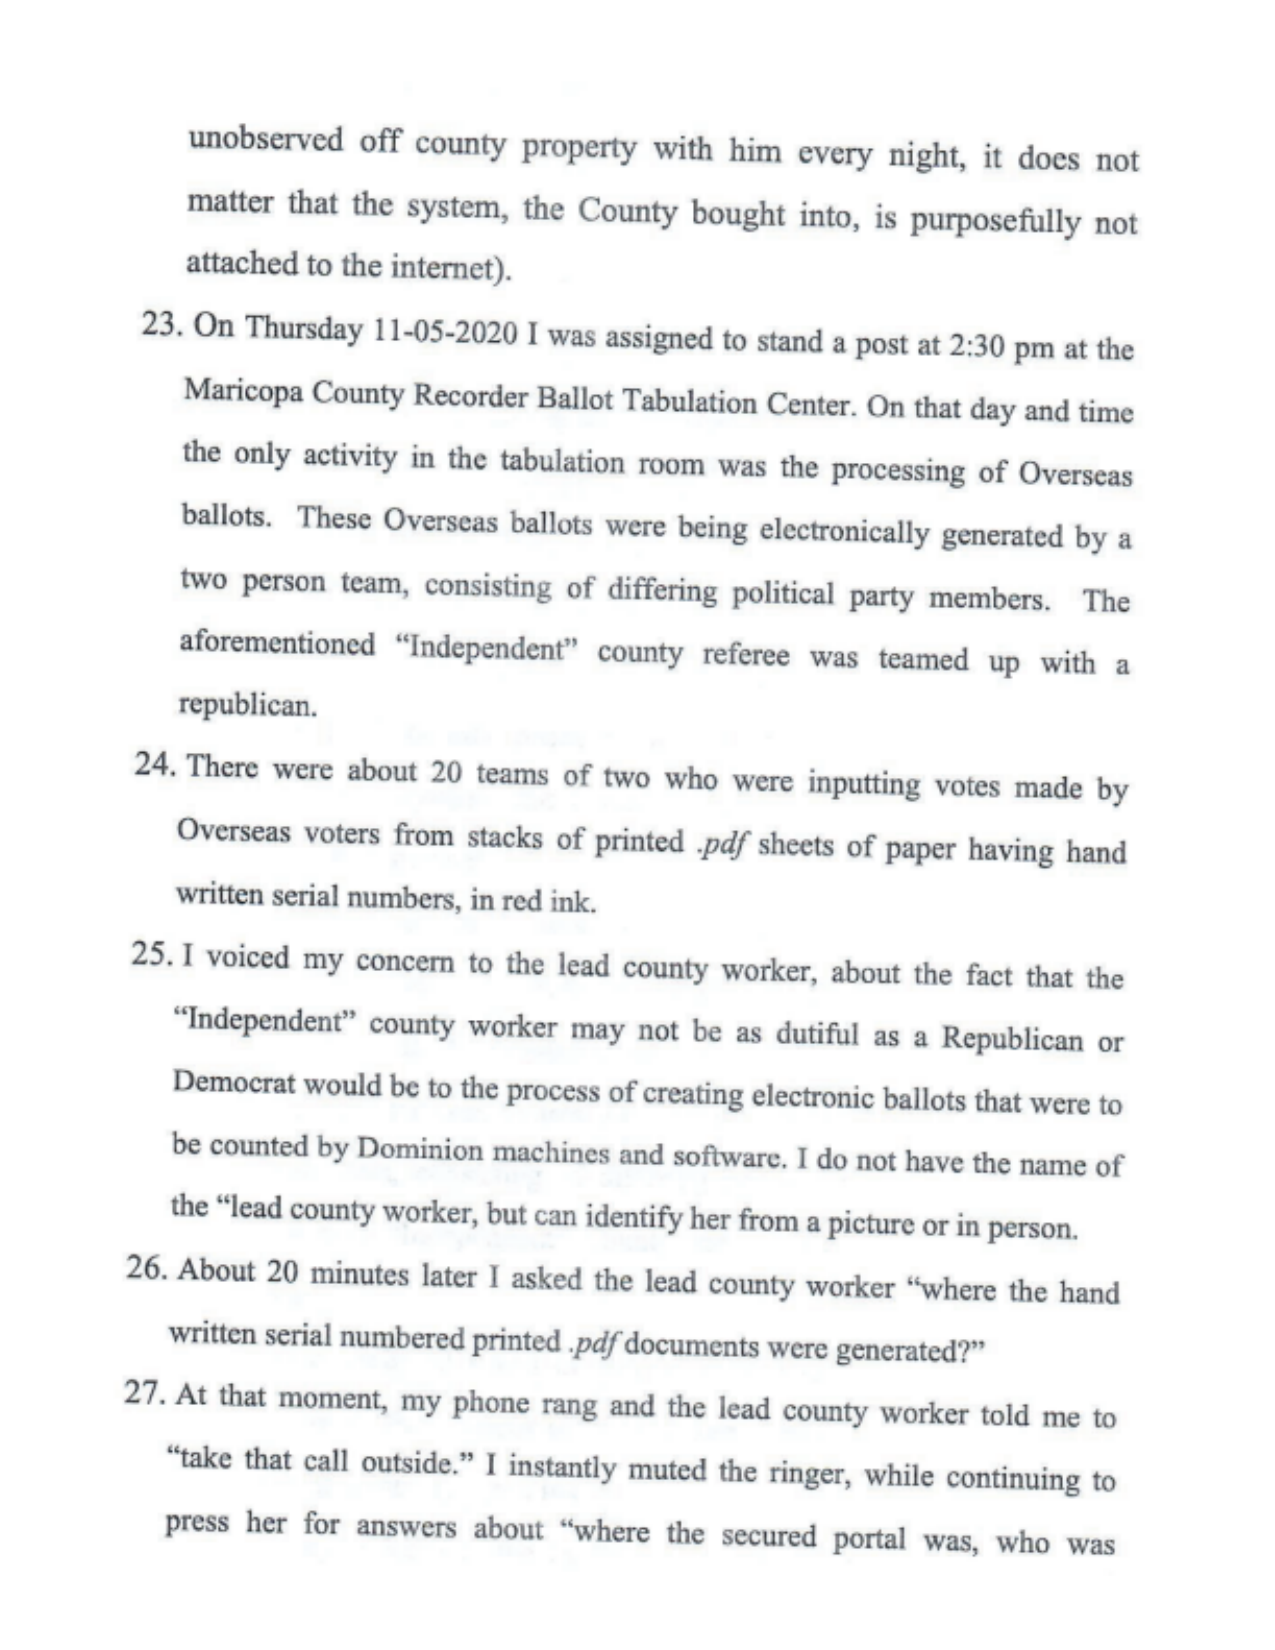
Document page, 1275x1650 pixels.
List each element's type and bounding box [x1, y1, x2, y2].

picture [75, 75, 1211, 1576]
